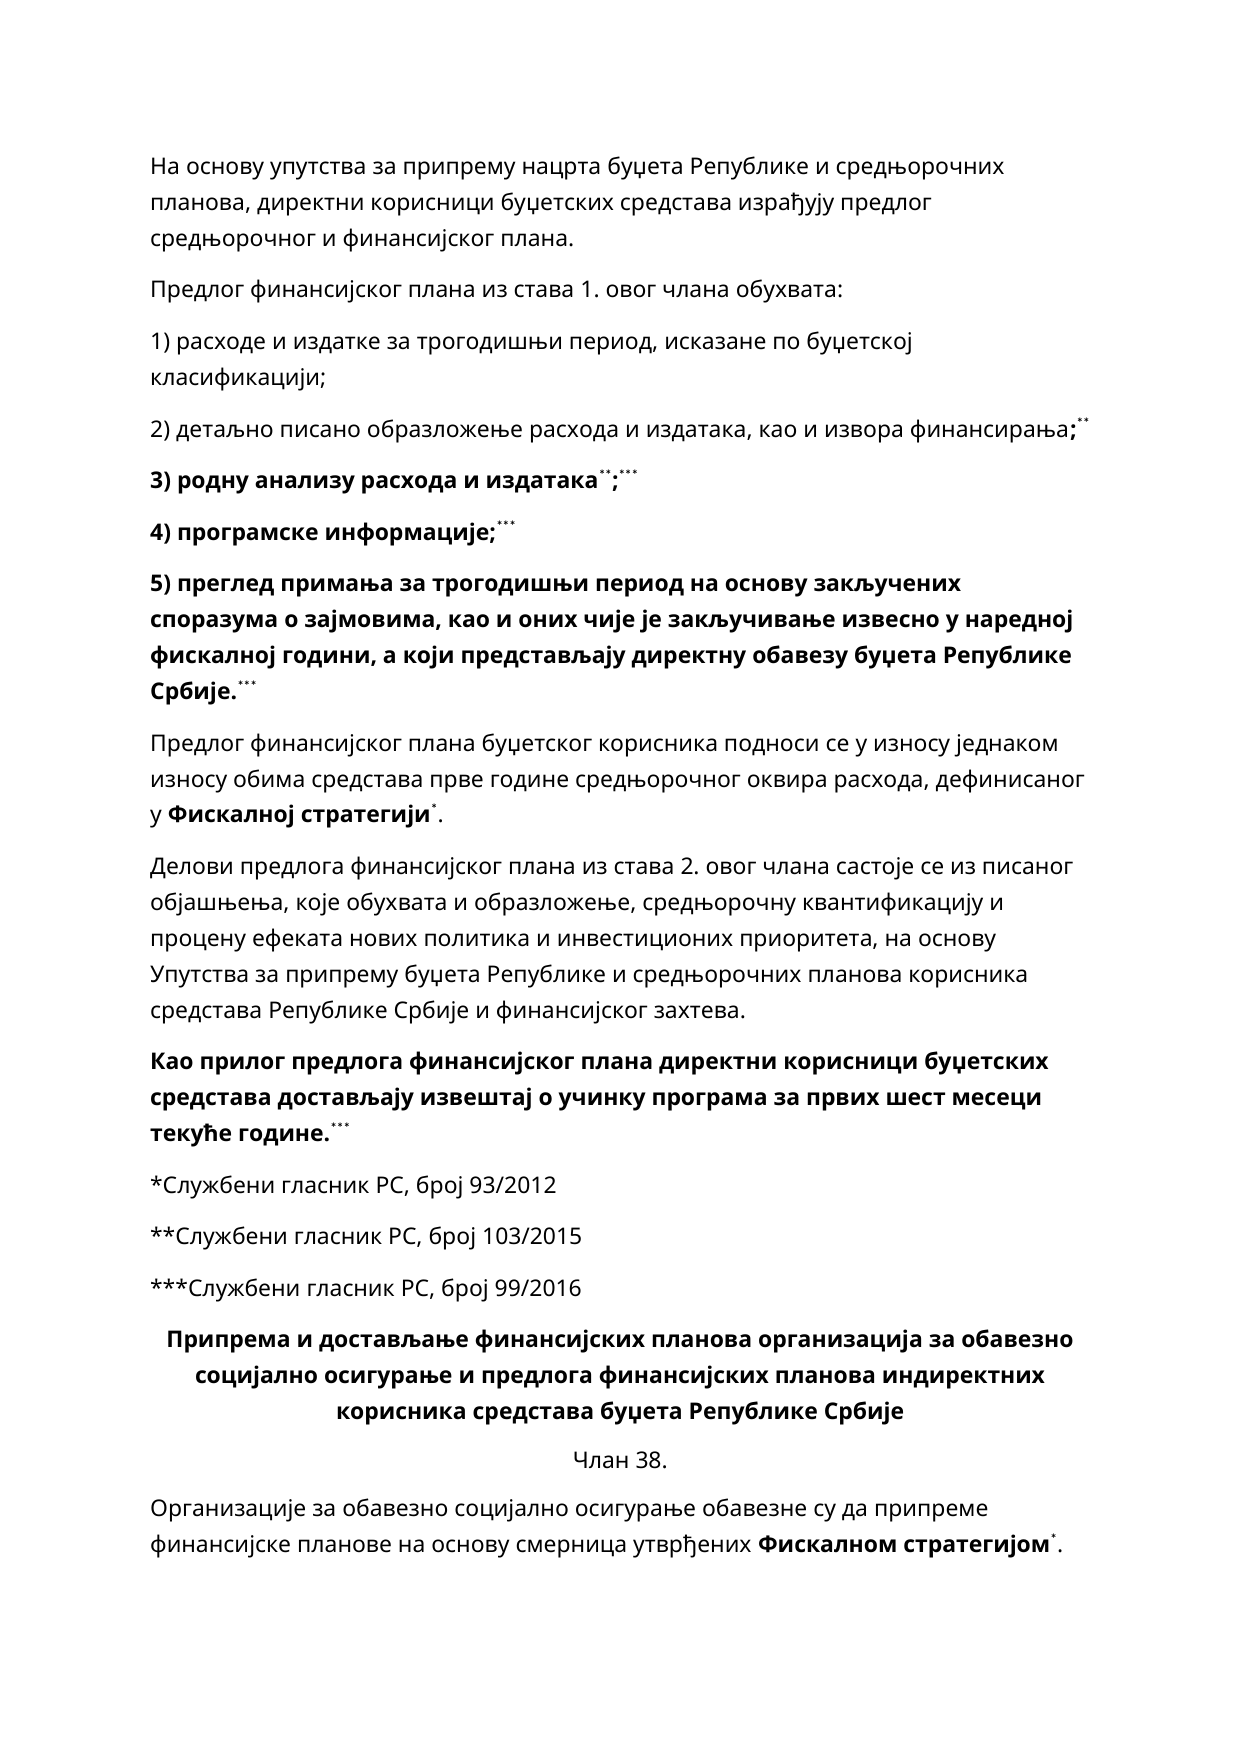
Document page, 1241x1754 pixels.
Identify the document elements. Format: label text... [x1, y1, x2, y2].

text 2) детаљно писано образложење расхода и издатака, као и извора финансирања;** [150, 412, 1090, 444]
text 5) преглед примања за трогодишњи период на основу закључених споразума о зајмовима, као и оних чије је закључивање извесно у наредној фискалној години, а који представљају директну обавезу буџета Републике Србије.*** [150, 567, 1090, 706]
text На основу упутства за припрему нацрта буџета Републике и средњорочних планова, директни корисници буџетских средстава израђују предлог средњорочног и финансијског плана. [150, 150, 1090, 253]
text 4) програмске информације;*** [150, 516, 1090, 547]
text Члан 38. [150, 1444, 1090, 1475]
text **Службени гласник РС, број 103/2015 [150, 1220, 1090, 1252]
text 3) родну анализу расхода и издатака**;*** [150, 464, 1090, 495]
text Припрема и достављање финансијских планова организација за обавезно социјално осигурање и предлога финансијских планова индиректних корисника средстава буџета Републике Србије [150, 1323, 1090, 1427]
text Предлог финансијског плана из става 1. овог члана обухвата: [150, 273, 1090, 305]
text ***Службени гласник РС, број 99/2016 [150, 1272, 1090, 1303]
text *Службени гласник РС, број 93/2012 [150, 1169, 1090, 1200]
text Организације за обавезно социјално осигурање обавезне су да припреме финансијске планове на основу смерница утврђених Фискалном стратегијом*. [150, 1492, 1090, 1559]
text Делови предлога финансијског плана из става 2. овог члана састоје се из писаног објашњења, које обухвата и образложење, средњорочну квантификацију и процену ефеката нових политика и инвестиционих приоритета, на основу Упутства за припрему буџета Републике и средњорочних планова корисника средстава Републике Србије и финансијског захтева. [150, 850, 1090, 1025]
text Предлог финансијског плана буџетског корисника подноси се у износу једнаком износу обима средстава прве године средњорочног оквира расхода, дефинисаног у Фискалној стратегији*. [150, 727, 1090, 830]
text Као прилог предлога финансијског плана директни корисници буџетских средстава достављају извештај о учинку програма за првих шест месеци текуће године.*** [150, 1045, 1090, 1148]
text 1) расходе и издатке за трогодишњи период, исказане по буџетској класификацији; [150, 325, 1090, 392]
